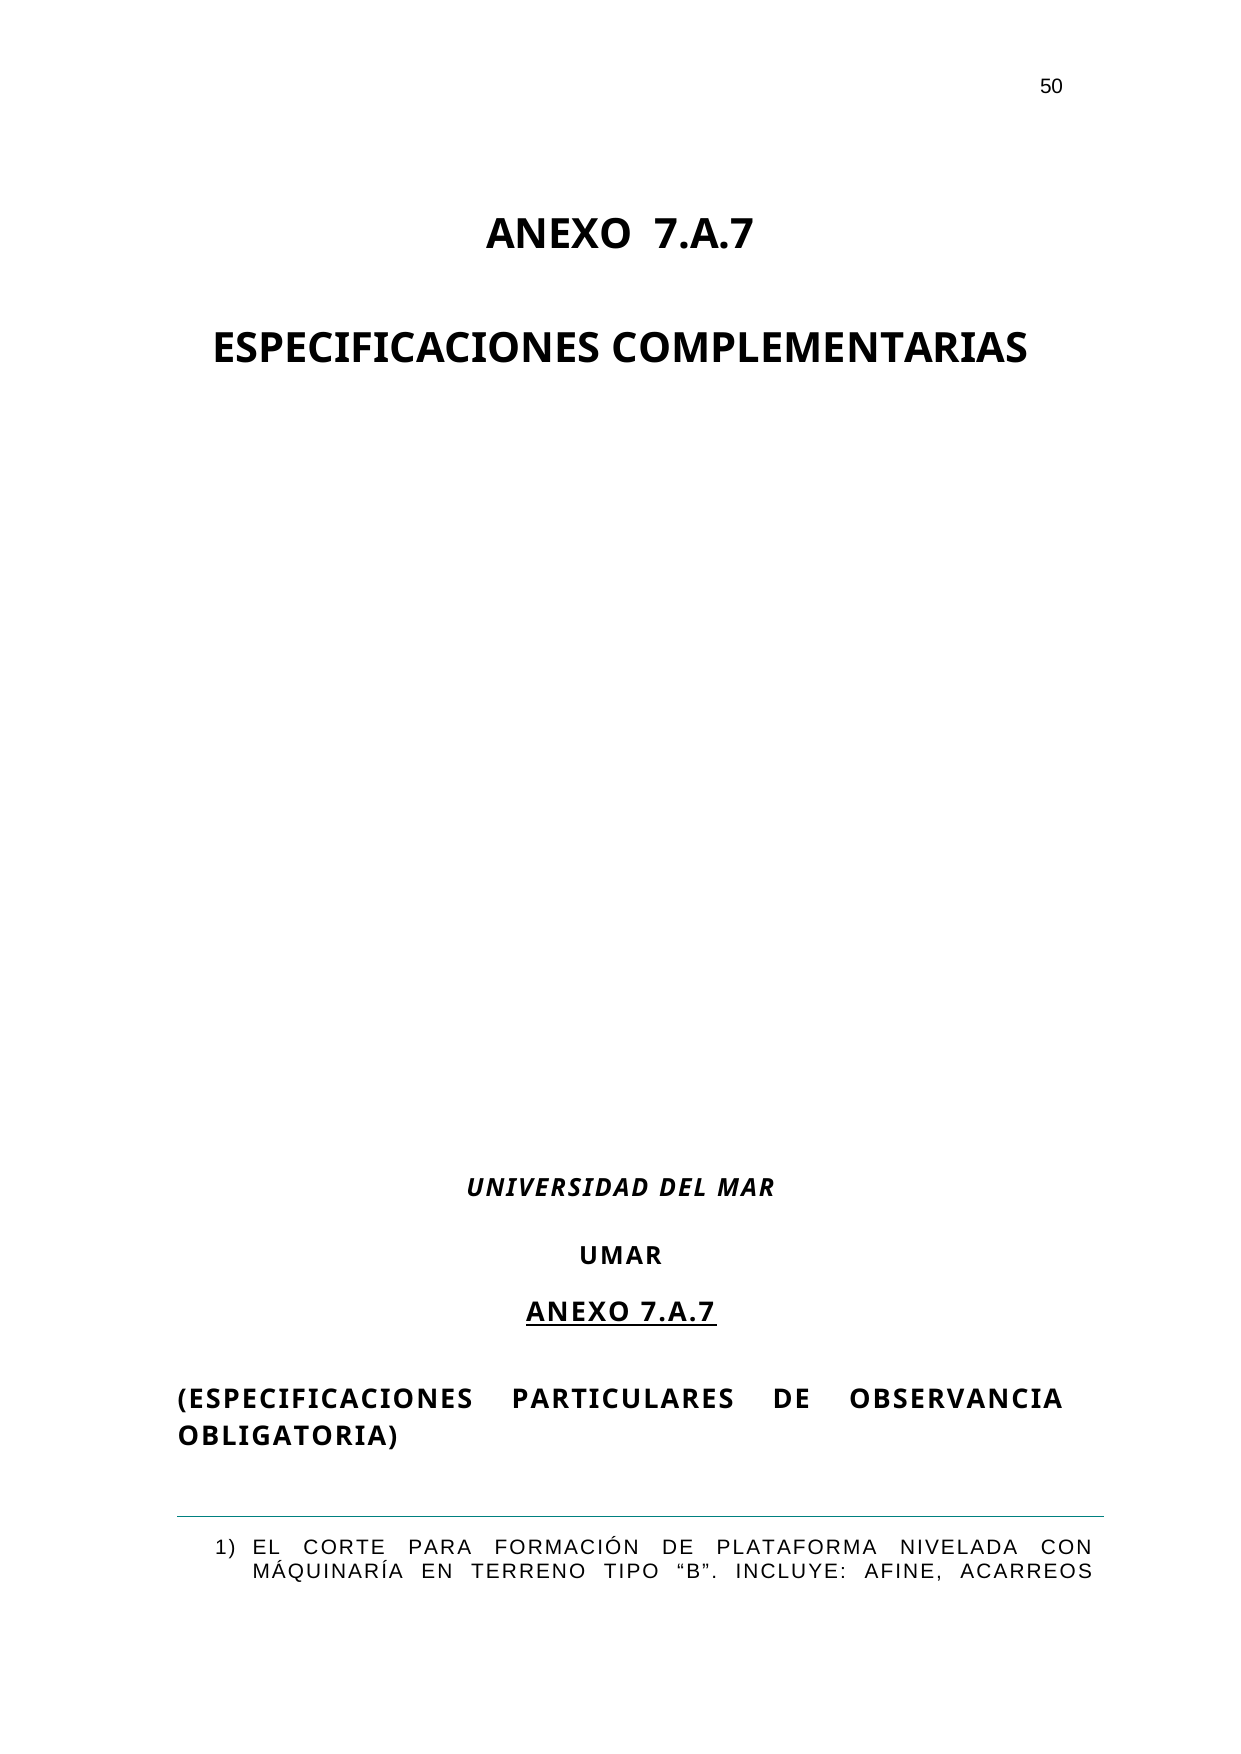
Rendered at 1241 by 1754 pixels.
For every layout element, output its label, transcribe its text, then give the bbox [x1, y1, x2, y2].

text UNIVERSIDAD DEL MAR [177, 1169, 1063, 1203]
text ANEXO 7.A.7 [177, 204, 1063, 261]
text UMAR [177, 1238, 1063, 1272]
subtitle (ESPECIFICACIONES PARTICULARES DE OBSERVANCIA OBLIGATORIA) [177, 1379, 1063, 1453]
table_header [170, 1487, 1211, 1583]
subtitle ANEXO 7.A.7 [177, 1292, 1063, 1329]
text ESPECIFICACIONES COMPLEMENTARIAS [177, 318, 1063, 375]
